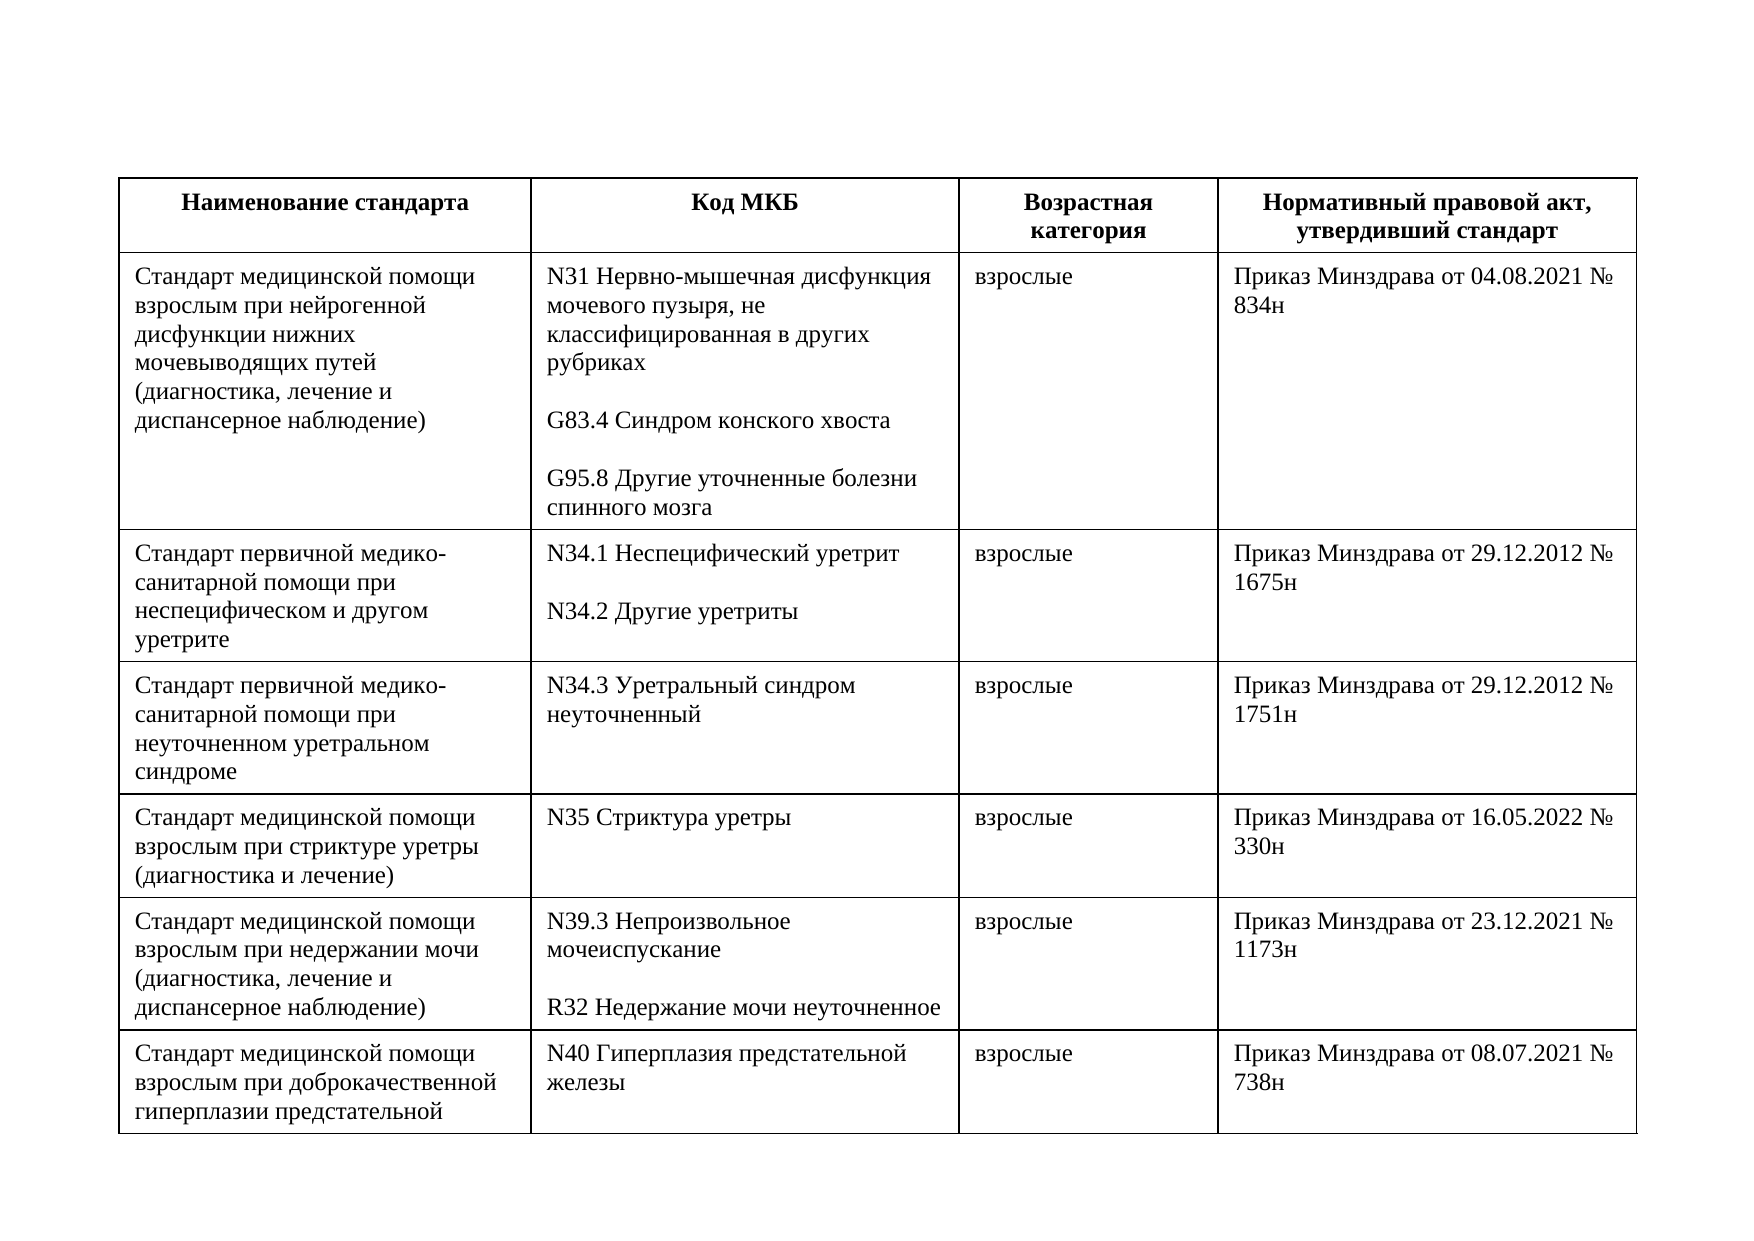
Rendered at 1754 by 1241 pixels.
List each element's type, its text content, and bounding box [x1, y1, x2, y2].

table_header Код МКБ [532, 179, 958, 252]
table_cell Приказ Минздрава от 29.12.2012 № 1675н [1219, 530, 1636, 661]
table_cell взрослые [960, 253, 1217, 529]
table_cell взрослые [960, 898, 1217, 1029]
table_cell Приказ Минздрава от 04.08.2021 № 834н [1219, 253, 1636, 529]
table_cell N34.3 Уретральный синдром неуточненный [532, 662, 958, 793]
table_header Возрастная категория [960, 179, 1217, 252]
table_header Наименование стандарта [120, 179, 530, 252]
table_cell N31 Нервно-мышечная дисфункция мочевого пузыря, не классифицированная в других рубриках G83.4 Синдром конского хвоста G95.8 Другие уточненные болезни спинного мозга [532, 253, 958, 529]
table_cell Приказ Минздрава от 23.12.2021 № 1173н [1219, 898, 1636, 1029]
table_cell N40 Гиперплазия предстательной железы [532, 1031, 958, 1132]
table_cell взрослые [960, 795, 1217, 896]
table_cell взрослые [960, 662, 1217, 793]
table_cell Стандарт медицинской помощи взрослым при недержании мочи (диагностика, лечение и диспансерное наблюдение) [120, 898, 530, 1029]
table_header Нормативный правовой акт, утвердивший стандарт [1219, 179, 1636, 252]
table_cell Приказ Минздрава от 08.07.2021 № 738н [1219, 1031, 1636, 1132]
table_cell Приказ Минздрава от 29.12.2012 № 1751н [1219, 662, 1636, 793]
table_cell взрослые [960, 530, 1217, 661]
table_cell Приказ Минздрава от 16.05.2022 № 330н [1219, 795, 1636, 896]
table_cell взрослые [960, 1031, 1217, 1132]
table_cell N34.1 Неспецифический уретрит N34.2 Другие уретриты [532, 530, 958, 661]
table_cell Стандарт первичной медико-санитарной помощи при неуточненном уретральном синдроме [120, 662, 530, 793]
table_cell Cтандарт медицинской помощи взрослым при стриктуре уретры (диагностика и лечение) [120, 795, 530, 896]
table_cell N35 Стриктура уретры [532, 795, 958, 896]
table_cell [120, 1031, 530, 1132]
table_cell Cтандарт медицинской помощи взрослым при нейрогенной дисфункции нижних мочевыводящих путей (диагностика, лечение и диспансерное наблюдение) [120, 253, 530, 529]
table_cell Стандарт первичной медико-санитарной помощи при неспецифическом и другом уретрите [120, 530, 530, 661]
table_cell N39.3 Непроизвольное мочеиспускание R32 Недержание мочи неуточненное [532, 898, 958, 1029]
